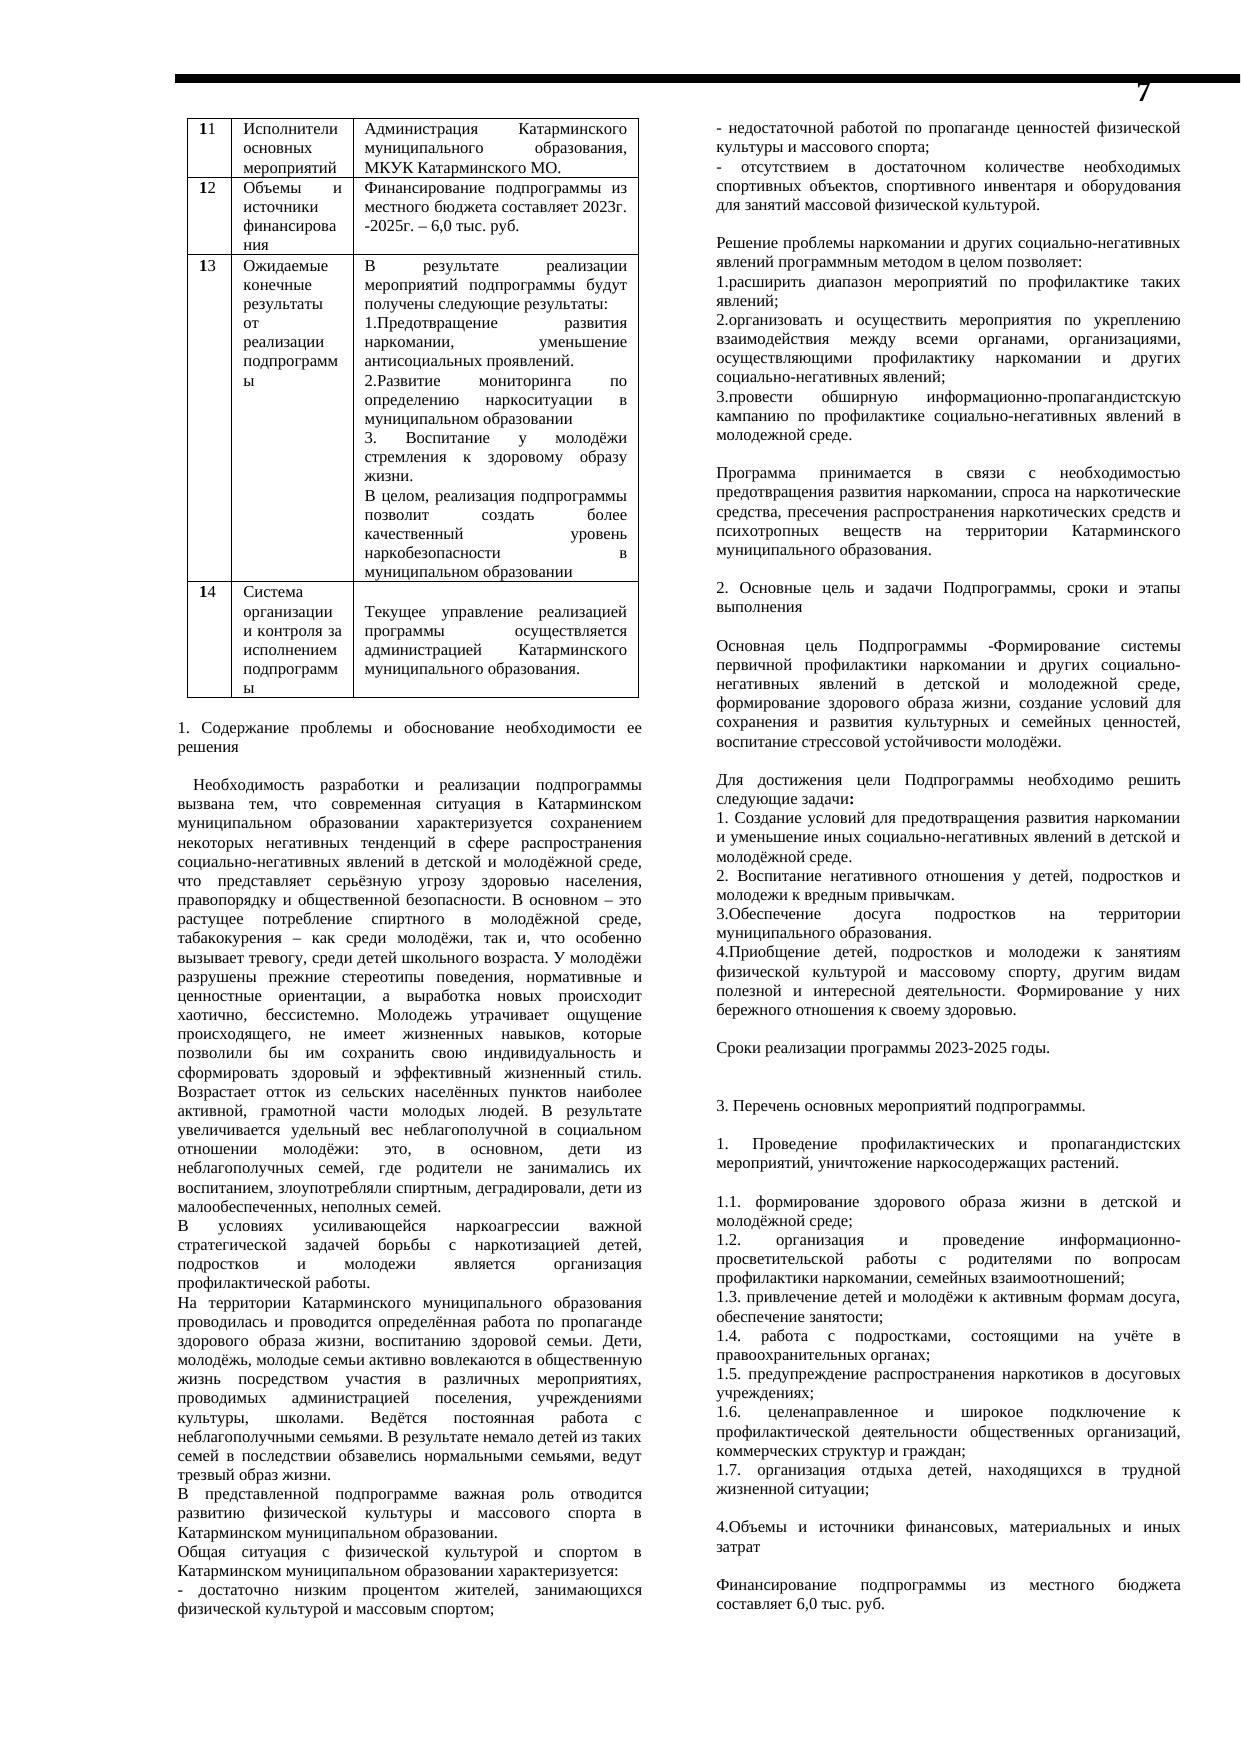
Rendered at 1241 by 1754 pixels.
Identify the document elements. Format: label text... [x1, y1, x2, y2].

text На территории Катарминского муниципального образования проводилась и проводится определённая работа по пропаганде здорового образа жизни, воспитанию здоровой семьи. Дети, молодёжь, молодые семьи активно вовлекаются в общественную жизнь посредством участия в различных мероприятиях, проводимых администрацией поселения, учреждениями культуры, школами. Ведётся постоянная работа с неблагополучными семьями. В результате немало детей из таких семей в последствии обзавелись нормальными семьями, ведут трезвый образ жизни. [177, 1292, 642, 1484]
text 1. Создание условий для предотвращения развития наркомании и уменьшение иных социально-негативных явлений в детской и молодёжной среде. [716, 808, 1181, 866]
text 1.расширить диапазон мероприятий по профилактике таких явлений; [716, 271, 1181, 310]
text - достаточно низким процентом жителей, занимающихся физической культурой и массовым спортом; [177, 1580, 642, 1618]
text Основная цель Подпрограммы -Формирование системы первичной профилактики наркомании и других социально-негативных явлений в детской и молодежной среде, формирование здорового образа жизни, создание условий для сохранения и развития культурных и семейных ценностей, воспитание стрессовой устойчивости молодёжи. [716, 636, 1181, 751]
text 4.Объемы и источники финансовых, материальных и иных затрат [716, 1517, 1181, 1556]
text Необходимость разработки и реализации подпрограммы вызвана тем, что современная ситуация в Катарминском муниципальном образовании характеризуется сохранением некоторых негативных тенденций в сфере распространения социально-негативных явлений в детской и молодёжной среде, что представляет серьёзную угрозу здоровью населения, правопорядку и общественной безопасности. В основном – это растущее потребление спиртного в молодёжной среде, табакокурения – как среди молодёжи, так и, что особенно вызывает тревогу, среди детей школьного возраста. У молодёжи разрушены прежние стереотипы поведения, нормативные и ценностные ориентации, а выработка новых происходит хаотично, бессистемно. Молодежь утрачивает ощущение происходящего, не имеет жизненных навыков, которые позволили бы им сохранить свою индивидуальность и сформировать здоровый и эффективный жизненный стиль. Возрастает отток из сельских населённых пунктов наиболее активной, грамотной части молодых людей. В результате увеличивается удельный вес неблагополучной в социальном отношении молодёжи: это, в основном, дети из неблагополучных семей, где родители не занимались их воспитанием, злоупотребляли спиртным, деградировали, дети из малообеспеченных, неполных семей. [177, 775, 642, 1216]
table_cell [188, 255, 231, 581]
text Сроки реализации программы 2023-2025 годы. [716, 1038, 1181, 1057]
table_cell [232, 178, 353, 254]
text Решение проблемы наркомании и других социально-негативных явлений программным методом в целом позволяет: [716, 233, 1181, 271]
text 1.7. организация отдыха детей, находящихся в трудной жизненной ситуации; [716, 1460, 1181, 1498]
text 1.3. привлечение детей и молодёжи к активным формам досуга, обеспечение занятости; [716, 1287, 1181, 1326]
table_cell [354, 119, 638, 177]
text - недостаточной работой по пропаганде ценностей физической культуры и массового спорта; [716, 118, 1181, 156]
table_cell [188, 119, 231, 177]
text - отсутствием в достаточном количестве необходимых спортивных объектов, спортивного инвентаря и оборудования для занятий массовой физической культурой. [716, 156, 1181, 214]
text Для достижения цели Подпрограммы необходимо решить следующие задачи: [716, 770, 1181, 808]
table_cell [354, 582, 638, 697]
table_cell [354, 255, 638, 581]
text 1.1. формирование здорового образа жизни в детской и молодёжной среде; [716, 1191, 1181, 1230]
text Программа принимается в связи с необходимостью предотвращения развития наркомании, спроса на наркотические средства, пресечения распространения наркотических средств и психотропных веществ на территории Катарминского муниципального образования. [716, 463, 1181, 559]
text В представленной подпрограмме важная роль отводится развитию физической культуры и массового спорта в Катарминском муниципальном образовании. [177, 1484, 642, 1542]
text В условиях усиливающейся наркоагрессии важной стратегической задачей борьбы с наркотизацией детей, подростков и молодежи является организация профилактической работы. [177, 1216, 642, 1292]
text Общая ситуация с физической культурой и спортом в Катарминском муниципальном образовании характеризуется: [177, 1542, 642, 1580]
text 1.4. работа с подростками, состоящими на учёте в правоохранительных органах; [716, 1326, 1181, 1364]
text 1.5. предупреждение распространения наркотиков в досуговых учреждениях; [716, 1364, 1181, 1402]
text 2. Основные цель и задачи Подпрограммы, сроки и этапы выполнения [716, 578, 1181, 616]
text 3.провести обширную информационно-пропагандистскую кампанию по профилактике социально-негативных явлений в молодежной среде. [716, 386, 1181, 444]
text 1. Содержание проблемы и обоснование необходимости ее решения [177, 717, 642, 756]
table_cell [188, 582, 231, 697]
text 3.Обеспечение досуга подростков на территории муниципального образования. [716, 904, 1181, 942]
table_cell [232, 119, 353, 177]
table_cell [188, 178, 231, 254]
text 1. Проведение профилактических и пропагандистских мероприятий, уничтожение наркосодержащих растений. [716, 1134, 1181, 1172]
text 4.Приобщение детей, подростков и молодежи к занятиям физической культурой и массовому спорту, другим видам полезной и интересной деятельности. Формирование у них бережного отношения к своему здоровью. [716, 942, 1181, 1019]
text 1.6. целенаправленное и широкое подключение к профилактической деятельности общественных организаций, коммерческих структур и граждан; [716, 1402, 1181, 1460]
text 2. Воспитание негативного отношения у детей, подростков и молодежи к вредным привычкам. [716, 866, 1181, 904]
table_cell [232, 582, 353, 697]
text 3. Перечень основных мероприятий подпрограммы. [716, 1096, 1181, 1115]
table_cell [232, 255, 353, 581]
text 1.2. организация и проведение информационно-просветительской работы с родителями по вопросам профилактики наркомании, семейных взаимоотношений; [716, 1230, 1181, 1287]
text Финансирование подпрограммы из местного бюджета составляет 6,0 тыс. руб. [716, 1575, 1181, 1613]
text 2.организовать и осуществить мероприятия по укреплению взаимодействия между всеми органами, организациями, осуществляющими профилактику наркомании и других социально-негативных явлений; [716, 310, 1181, 386]
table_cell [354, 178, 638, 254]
